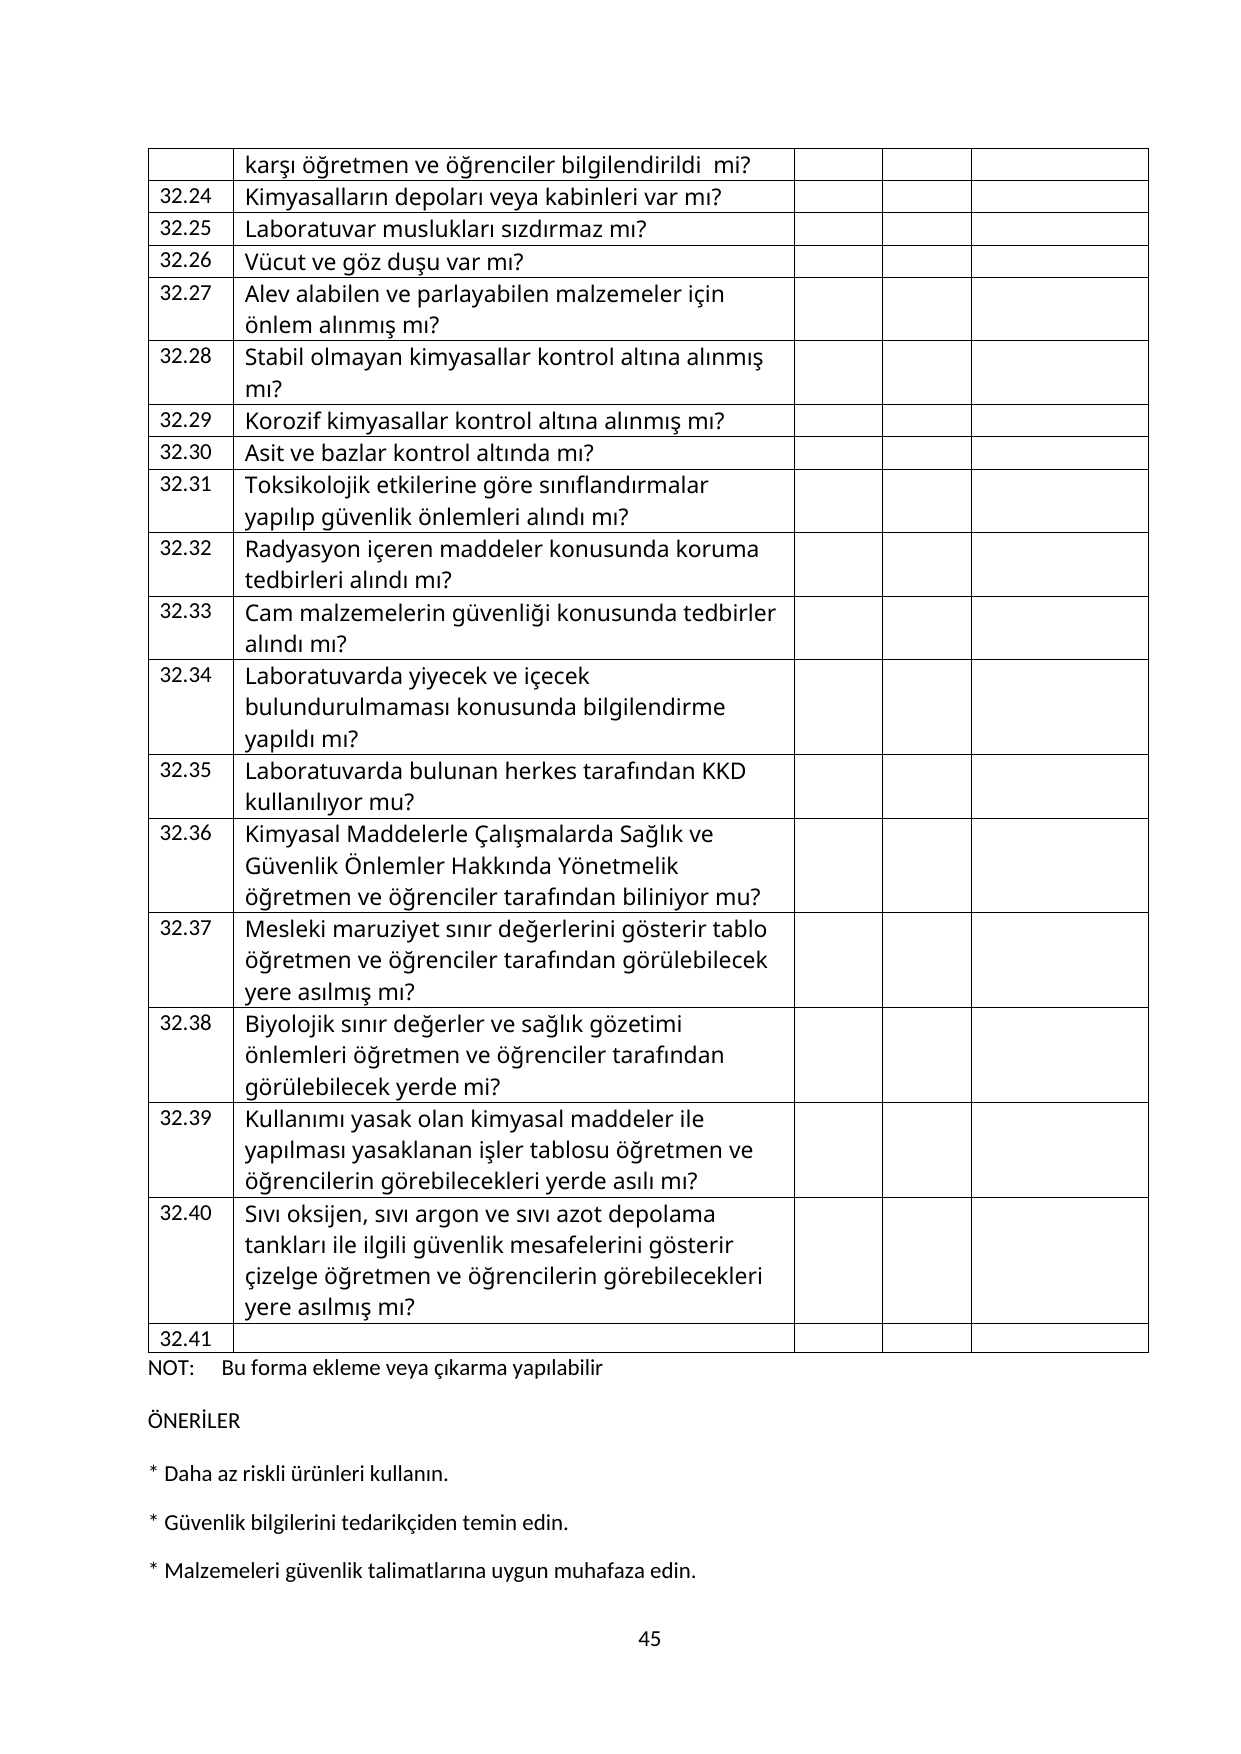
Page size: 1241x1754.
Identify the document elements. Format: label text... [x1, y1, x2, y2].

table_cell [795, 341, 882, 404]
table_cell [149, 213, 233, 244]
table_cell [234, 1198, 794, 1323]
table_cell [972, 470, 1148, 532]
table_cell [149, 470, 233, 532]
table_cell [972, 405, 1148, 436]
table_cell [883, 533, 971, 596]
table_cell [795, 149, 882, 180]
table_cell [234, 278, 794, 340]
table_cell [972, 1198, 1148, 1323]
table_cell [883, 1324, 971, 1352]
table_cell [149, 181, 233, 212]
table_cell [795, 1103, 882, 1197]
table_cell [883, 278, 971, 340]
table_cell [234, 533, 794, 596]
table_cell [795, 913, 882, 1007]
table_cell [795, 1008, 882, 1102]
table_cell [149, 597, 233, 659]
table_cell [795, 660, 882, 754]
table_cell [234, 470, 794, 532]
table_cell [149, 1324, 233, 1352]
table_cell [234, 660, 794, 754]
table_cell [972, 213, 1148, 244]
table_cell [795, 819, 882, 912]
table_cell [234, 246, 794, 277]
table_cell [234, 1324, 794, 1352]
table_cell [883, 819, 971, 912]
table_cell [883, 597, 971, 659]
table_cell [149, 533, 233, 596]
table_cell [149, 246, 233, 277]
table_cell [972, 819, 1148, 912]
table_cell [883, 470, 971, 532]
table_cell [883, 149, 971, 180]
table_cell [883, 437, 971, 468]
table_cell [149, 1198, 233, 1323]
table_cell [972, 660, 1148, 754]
text NOT: Bu forma ekleme veya çıkarma yapılabilir [148, 1353, 1152, 1381]
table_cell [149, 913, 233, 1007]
text * Malzemeleri güvenlik talimatlarına uygun muhafaza edin. [148, 1556, 1152, 1584]
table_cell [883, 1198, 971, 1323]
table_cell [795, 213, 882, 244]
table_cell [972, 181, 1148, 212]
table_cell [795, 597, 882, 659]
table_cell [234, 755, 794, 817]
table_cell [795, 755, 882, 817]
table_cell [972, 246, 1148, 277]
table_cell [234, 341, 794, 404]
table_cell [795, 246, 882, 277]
text ÖNERİLER [148, 1406, 1152, 1434]
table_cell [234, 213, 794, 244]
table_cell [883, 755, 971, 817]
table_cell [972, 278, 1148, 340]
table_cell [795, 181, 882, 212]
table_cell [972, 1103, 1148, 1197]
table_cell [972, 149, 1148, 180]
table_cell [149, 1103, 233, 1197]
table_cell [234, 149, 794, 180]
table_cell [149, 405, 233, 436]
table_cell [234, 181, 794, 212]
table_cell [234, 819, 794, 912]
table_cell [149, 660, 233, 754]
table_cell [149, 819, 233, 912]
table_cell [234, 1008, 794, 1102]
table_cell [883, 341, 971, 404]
text * Daha az riskli ürünleri kullanın. [148, 1459, 1152, 1487]
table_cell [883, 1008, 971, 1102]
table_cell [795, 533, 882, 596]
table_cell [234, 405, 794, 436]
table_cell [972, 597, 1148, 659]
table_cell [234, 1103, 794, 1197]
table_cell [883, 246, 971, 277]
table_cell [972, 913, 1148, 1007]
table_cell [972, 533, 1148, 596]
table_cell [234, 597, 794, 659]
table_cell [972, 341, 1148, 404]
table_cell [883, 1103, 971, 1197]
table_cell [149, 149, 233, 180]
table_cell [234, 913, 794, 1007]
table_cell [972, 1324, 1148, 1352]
text * Güvenlik bilgilerini tedarikçiden temin edin. [148, 1508, 1152, 1536]
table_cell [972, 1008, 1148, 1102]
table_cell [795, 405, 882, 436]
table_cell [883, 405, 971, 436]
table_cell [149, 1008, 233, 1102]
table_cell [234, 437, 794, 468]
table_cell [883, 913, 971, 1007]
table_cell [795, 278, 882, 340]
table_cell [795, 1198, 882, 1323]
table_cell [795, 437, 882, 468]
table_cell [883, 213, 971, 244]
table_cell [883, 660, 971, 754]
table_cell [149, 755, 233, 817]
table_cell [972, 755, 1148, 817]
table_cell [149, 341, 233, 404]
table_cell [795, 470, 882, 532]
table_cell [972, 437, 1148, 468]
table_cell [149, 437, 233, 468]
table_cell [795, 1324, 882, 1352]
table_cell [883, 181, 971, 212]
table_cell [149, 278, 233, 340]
